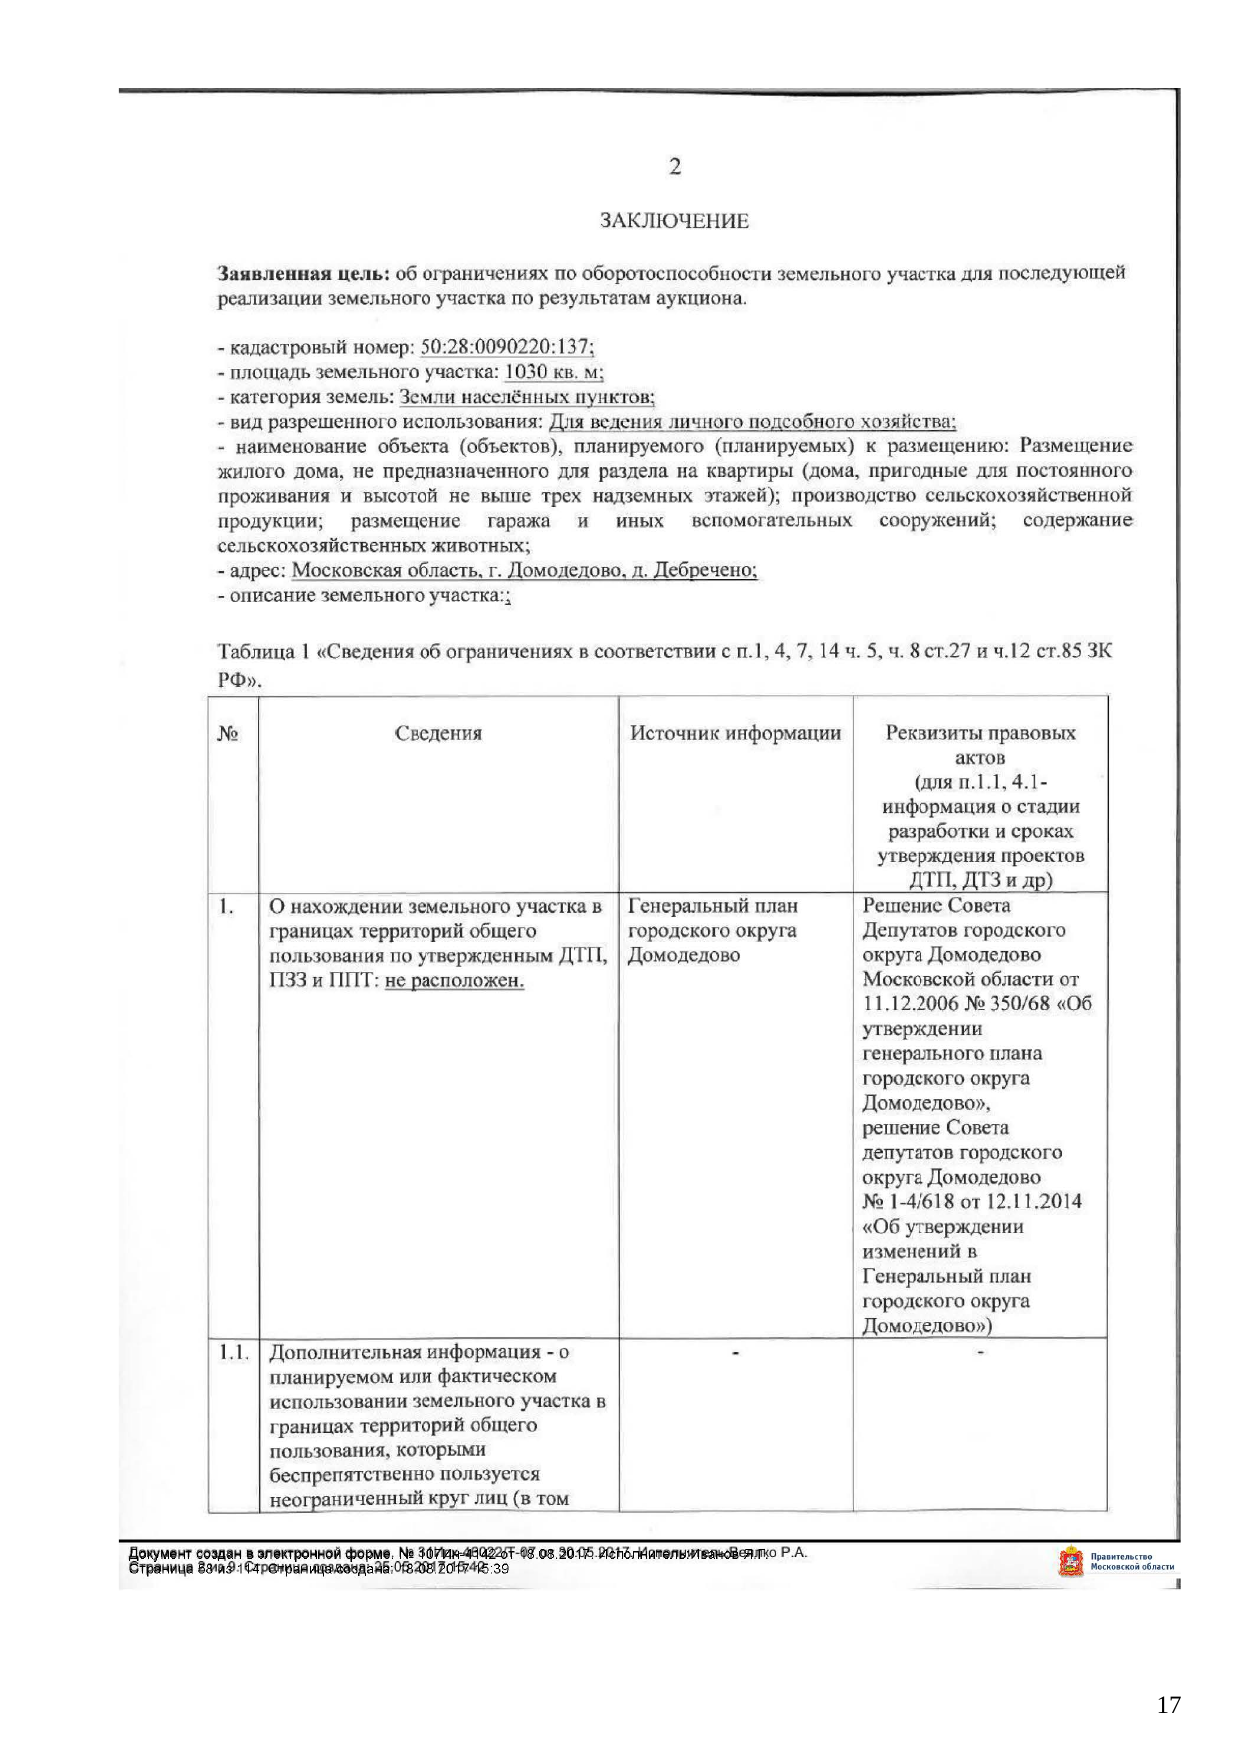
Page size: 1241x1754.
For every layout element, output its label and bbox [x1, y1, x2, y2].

picture [118, 88, 1181, 1591]
